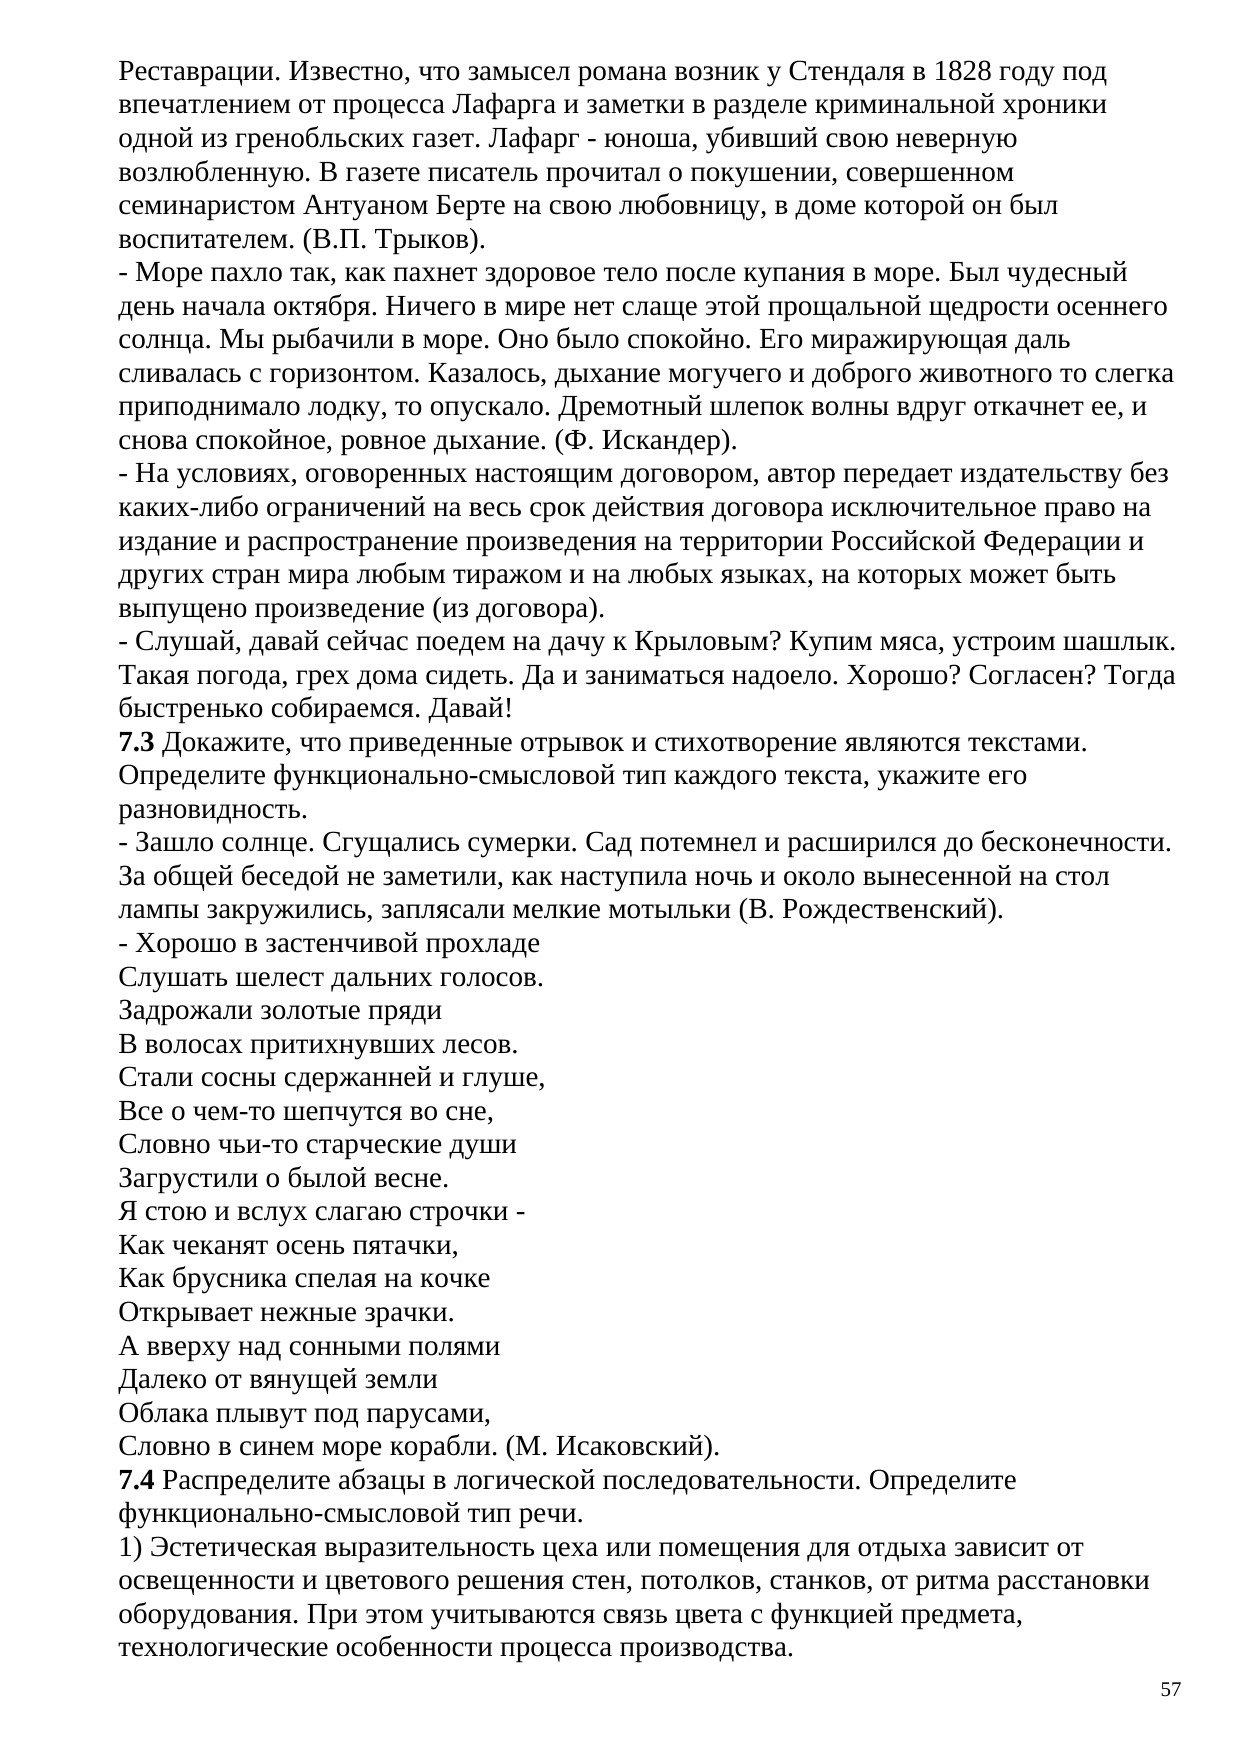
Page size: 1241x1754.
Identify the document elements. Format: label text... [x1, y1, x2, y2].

text 7.3 Докажите, что приведенные отрывок и стихотворение являются текстами. Определите функционально-смысловой тип каждого текста, укажите его разновидность. [118, 724, 1181, 824]
text Открывает нежные зрачки. [118, 1294, 1181, 1328]
text - На условиях, оговоренных настоящим договором, автор передает издательству без каких-либо ограничений на весь срок действия договора исключительное право на издание и распространение произведения на территории Российской Федерации и других стран мира любым тиражом и на любых языках, на которых может быть выпущено произведение (из договора). [118, 456, 1181, 623]
text Стали сосны сдержанней и глуше, [118, 1059, 1181, 1093]
text Загрустили о былой весне. [118, 1160, 1181, 1193]
text Словно чьи-то старческие души [118, 1126, 1181, 1160]
text Я стою и вслух слагаю строчки - [118, 1193, 1181, 1227]
text Словно в синем море корабли. (М. Исаковский). [118, 1428, 1181, 1462]
text 7.4 Распределите абзацы в логической последовательности. Определите функционально-смысловой тип речи. [118, 1462, 1181, 1529]
text Слушать шелест дальних голосов. [118, 959, 1181, 992]
text А вверху над сонными полями [118, 1328, 1181, 1361]
text - Хорошо в застенчивой прохладе [118, 925, 1181, 959]
text - Море пахло так, как пахнет здоровое тело после купания в море. Был чудесный день начала октября. Ничего в мире нет слаще этой прощальной щедрости осеннего солнца. Мы рыбачили в море. Оно было спокойно. Его миражирующая даль сливалась с горизонтом. Казалось, дыхание могучего и доброго животного то слегка приподнимало лодку, то опускало. Дремотный шлепок волны вдруг откачнет ее, и снова спокойное, ровное дыхание. (Ф. Искандер). [118, 254, 1181, 456]
text Как чеканят осень пятачки, [118, 1227, 1181, 1261]
text Далеко от вянущей земли [118, 1361, 1181, 1395]
text 1) Эстетическая выразительность цеха или помещения для отдыха зависит от освещенности и цветового решения стен, потолков, станков, от ритма расстановки оборудования. При этом учитываются связь цвета с функцией предмета, технологические особенности процесса производства. [118, 1529, 1181, 1663]
text - Зашло солнце. Сгущались сумерки. Сад потемнел и расширился до бесконечности. За общей беседой не заметили, как наступила ночь и около вынесенной на стол лампы закружились, заплясали мелкие мотыльки (В. Рождественский). [118, 824, 1181, 925]
text Облака плывут под парусами, [118, 1395, 1181, 1428]
text Задрожали золотые пряди [118, 992, 1181, 1026]
text В волосах притихнувших лесов. [118, 1026, 1181, 1059]
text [118, 53, 1181, 254]
text Все о чем-то шепчутся во сне, [118, 1093, 1181, 1126]
text Как брусника спелая на кочке [118, 1261, 1181, 1294]
text - Слушай, давай сейчас поедем на дачу к Крыловым? Купим мяса, устроим шашлык. Такая погода, грех дома сидеть. Да и заниматься надоело. Хорошо? Согласен? Тогда быстренько собираемся. Давай! [118, 623, 1181, 724]
